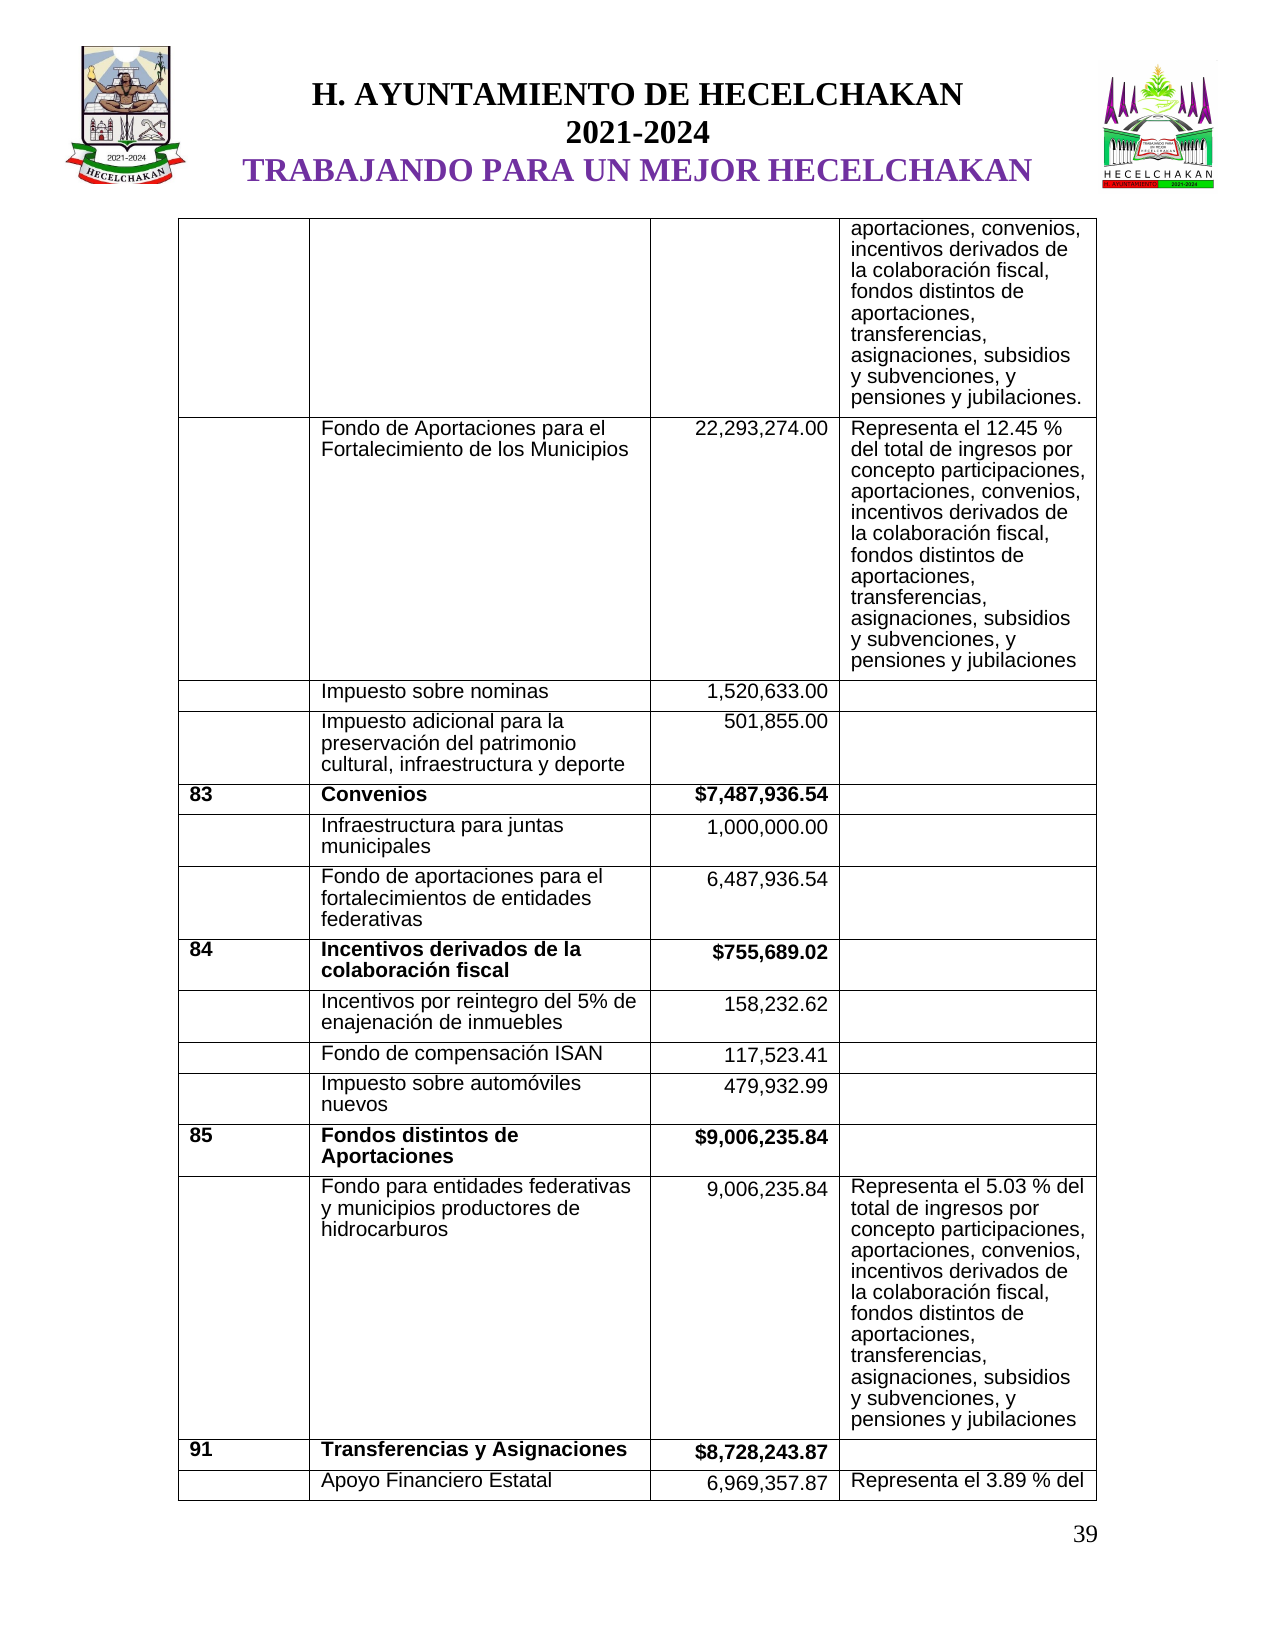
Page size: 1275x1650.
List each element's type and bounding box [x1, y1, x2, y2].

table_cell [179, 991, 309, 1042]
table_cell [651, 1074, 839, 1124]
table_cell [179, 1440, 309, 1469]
picture [58, 46, 196, 184]
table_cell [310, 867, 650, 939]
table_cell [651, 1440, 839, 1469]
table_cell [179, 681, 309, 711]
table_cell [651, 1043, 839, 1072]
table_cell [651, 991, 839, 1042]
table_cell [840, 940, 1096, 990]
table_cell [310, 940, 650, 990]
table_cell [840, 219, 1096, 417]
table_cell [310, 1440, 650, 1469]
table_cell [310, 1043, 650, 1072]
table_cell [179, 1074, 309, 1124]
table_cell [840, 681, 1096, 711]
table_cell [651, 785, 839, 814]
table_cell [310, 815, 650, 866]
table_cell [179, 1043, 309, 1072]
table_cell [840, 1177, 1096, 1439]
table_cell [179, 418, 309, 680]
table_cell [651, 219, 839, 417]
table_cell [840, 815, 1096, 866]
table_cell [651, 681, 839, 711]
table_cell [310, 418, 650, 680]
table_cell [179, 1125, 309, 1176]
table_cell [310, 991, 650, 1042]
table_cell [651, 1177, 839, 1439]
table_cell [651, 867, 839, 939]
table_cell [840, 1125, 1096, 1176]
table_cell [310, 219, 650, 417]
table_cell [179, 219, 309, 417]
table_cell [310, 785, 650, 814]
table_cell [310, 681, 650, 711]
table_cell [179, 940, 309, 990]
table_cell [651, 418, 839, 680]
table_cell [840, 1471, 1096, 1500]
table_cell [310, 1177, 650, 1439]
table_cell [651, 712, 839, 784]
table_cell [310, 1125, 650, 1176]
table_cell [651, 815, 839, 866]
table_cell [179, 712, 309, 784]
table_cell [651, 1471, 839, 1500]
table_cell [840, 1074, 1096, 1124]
picture [1097, 60, 1219, 194]
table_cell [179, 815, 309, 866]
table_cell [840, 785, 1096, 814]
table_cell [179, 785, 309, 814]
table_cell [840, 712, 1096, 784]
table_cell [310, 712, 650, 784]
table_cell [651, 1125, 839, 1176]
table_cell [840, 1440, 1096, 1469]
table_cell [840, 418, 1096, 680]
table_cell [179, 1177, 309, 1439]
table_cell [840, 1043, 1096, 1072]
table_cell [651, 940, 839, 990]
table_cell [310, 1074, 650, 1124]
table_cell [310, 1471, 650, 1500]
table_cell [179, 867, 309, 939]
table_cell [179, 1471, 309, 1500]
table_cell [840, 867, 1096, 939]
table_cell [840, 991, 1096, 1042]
